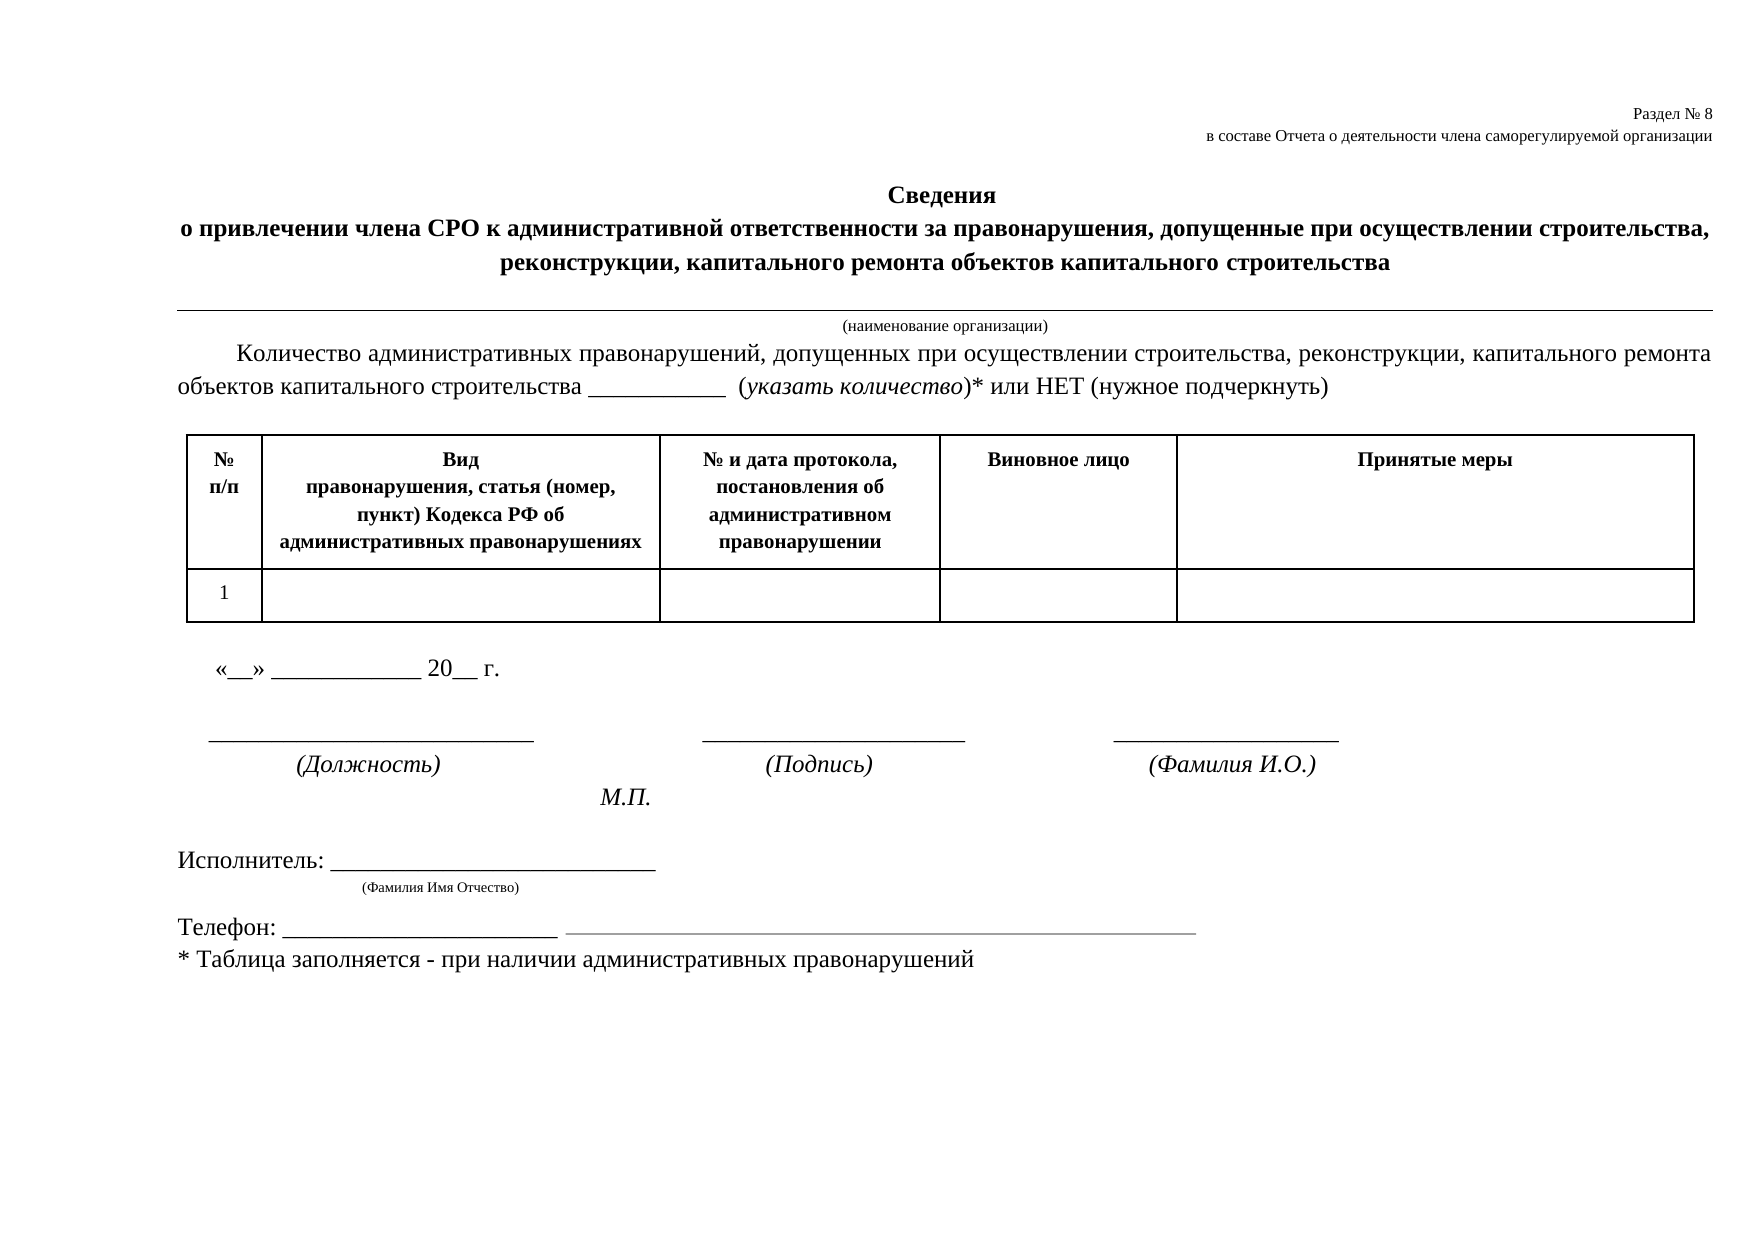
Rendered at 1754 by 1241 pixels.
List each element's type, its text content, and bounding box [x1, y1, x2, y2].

table_header № и дата протокола, постановления об административном правонарушении [661, 436, 939, 568]
text Раздел № 8 [177, 103, 1713, 123]
text М.П. [177, 782, 1713, 811]
text в составе Отчета о деятельности члена саморегулируемой организации [177, 125, 1713, 144]
table_header Виновное лицо [941, 436, 1176, 568]
table_header № п/п [188, 436, 261, 568]
table_cell 1 [188, 570, 261, 621]
text Исполнитель: __________________________ [177, 846, 1713, 874]
table_cell [941, 570, 1176, 621]
table_header Принятые меры [1178, 436, 1693, 568]
table_cell [661, 570, 939, 621]
table_header Вид правонарушения, статья (номер, пункт) Кодекса РФ об административных правонарушениях [263, 436, 659, 568]
text Телефон: ______________________ [177, 912, 1713, 940]
text Сведения о привлечении члена СРО к административной ответственности за правонарушения, допущенные при осуществлении строительства, реконструкции, капитального ремонта объектов капитального строительства [177, 180, 1713, 275]
text (Фамилия Имя Отчество) [177, 878, 1713, 907]
text (наименование организации) [177, 316, 1713, 335]
table_cell [1178, 570, 1693, 621]
text * Таблица заполняется - при наличии административных правонарушений [177, 944, 1713, 973]
text (Должность) (Подпись) (Фамилия И.О.) [177, 749, 1713, 778]
table_cell [263, 570, 659, 621]
text Количество административных правонарушений, допущенных при осуществлении строительства, реконструкции, капитального ремонта объектов капитального строительства ___________ (указать количество)* или НЕТ (нужное подчеркнуть) [177, 338, 1713, 399]
text «__» ____________ 20__ г. [177, 653, 1713, 682]
text __________________________ _____________________ __________________ [177, 716, 1702, 745]
